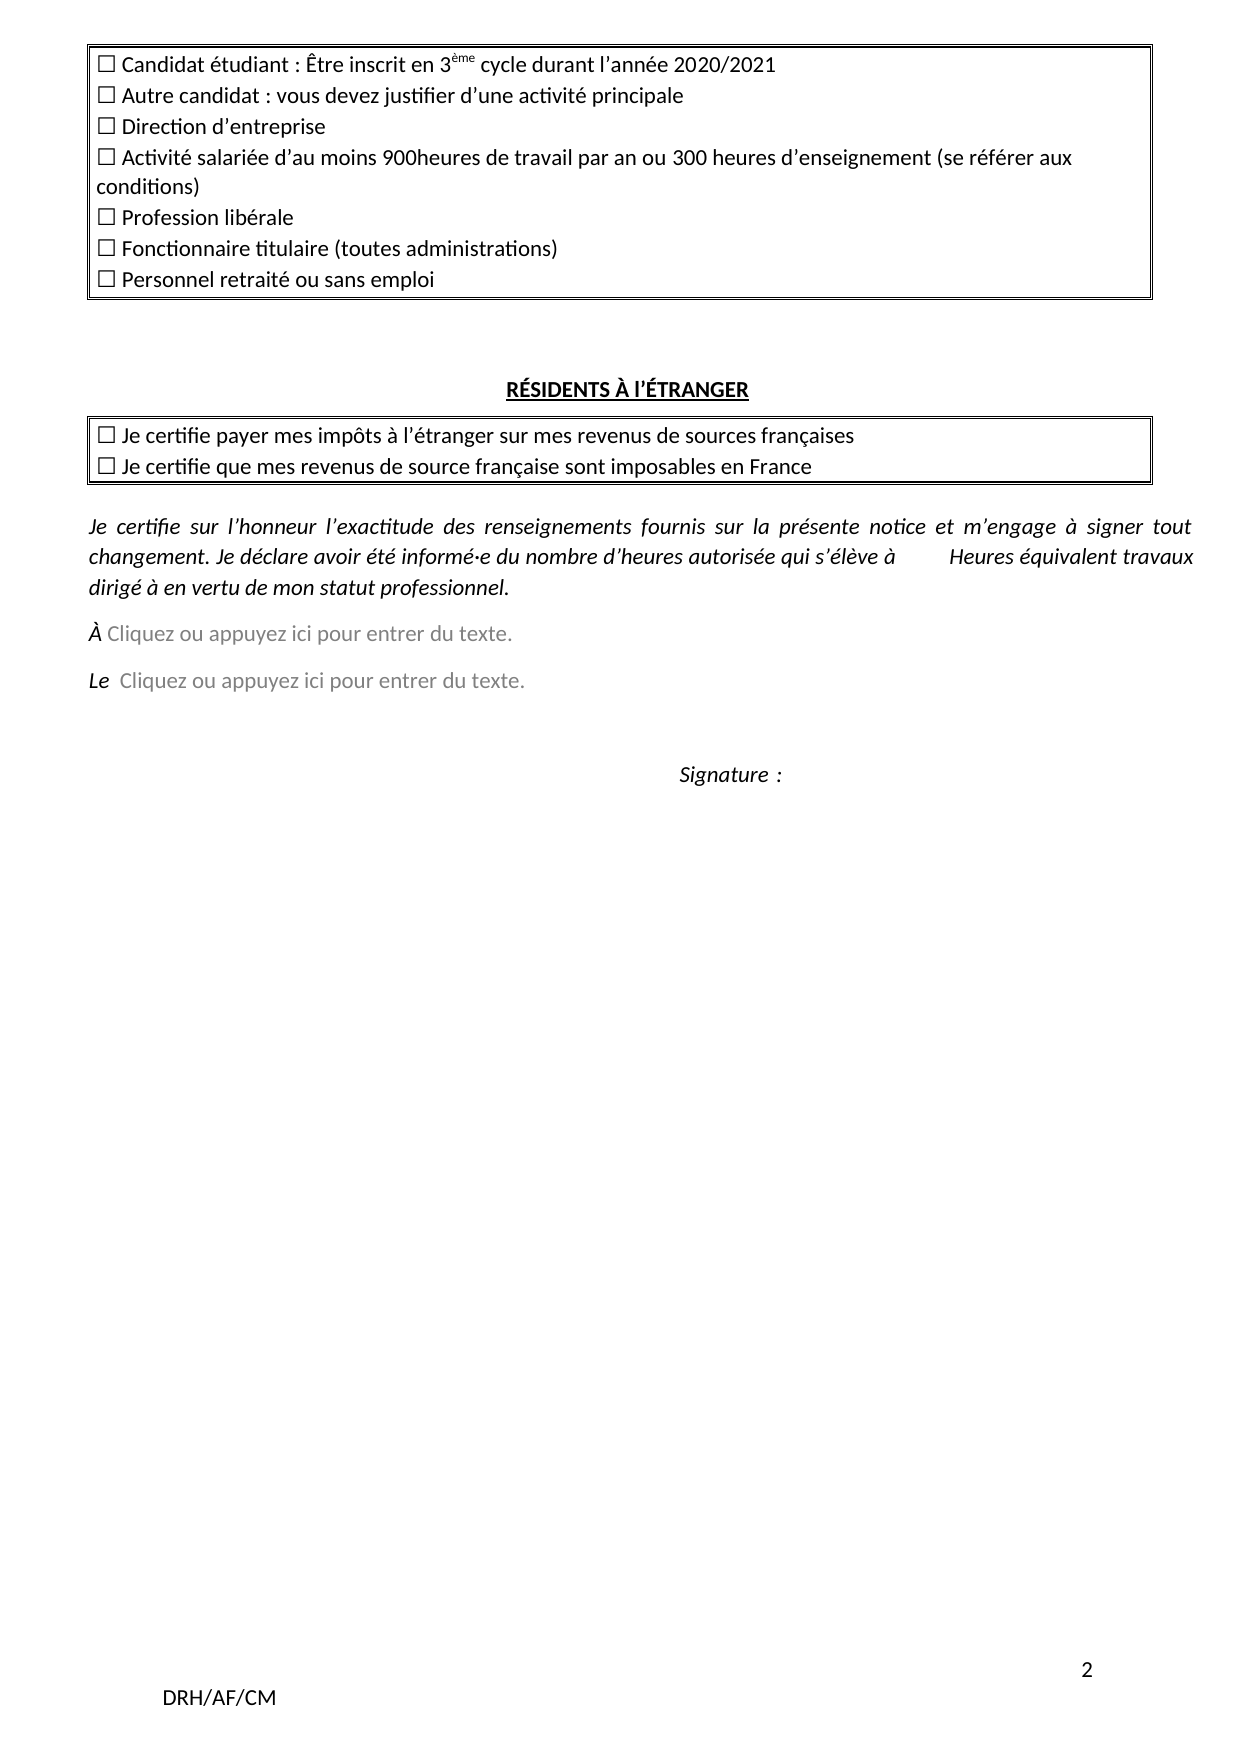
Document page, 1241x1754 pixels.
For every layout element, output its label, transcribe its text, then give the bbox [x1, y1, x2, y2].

table_header Je certifie payer mes impôts à l’étranger sur mes revenus de sources françaises Je certifie que mes revenus de source française sont imposables en France [90, 419, 1150, 481]
table_header Candidat étudiant : Être inscrit en 3ème cycle durant l’année 20/20 Autre candidat : vous devez justifier d’une activité principale Direction d’entreprise Activité salariée d’au moins 900heures de travail par an ou 300 heures d’enseignement (se référer aux conditions) Profession libérale Fonctionnaire titulaire (toutes administrations) Personnel retraité ou sans emploi [90, 48, 1150, 297]
text Le [59, 666, 1196, 694]
text Je certifie sur l’honneur l’exactitude des renseignements fournis sur la présente notice et m’engage à signer tout changement. Je déclare avoir été informé·e du nombre d’heures autorisée qui s’élève à Heures équivalent travaux dirigé à en vertu de mon statut professionnel. [89, 512, 1196, 601]
text RÉSIDENTS À l’ÉTRANGER [162, 375, 1093, 403]
text À [59, 619, 1196, 647]
text Signature : [650, 760, 1196, 788]
